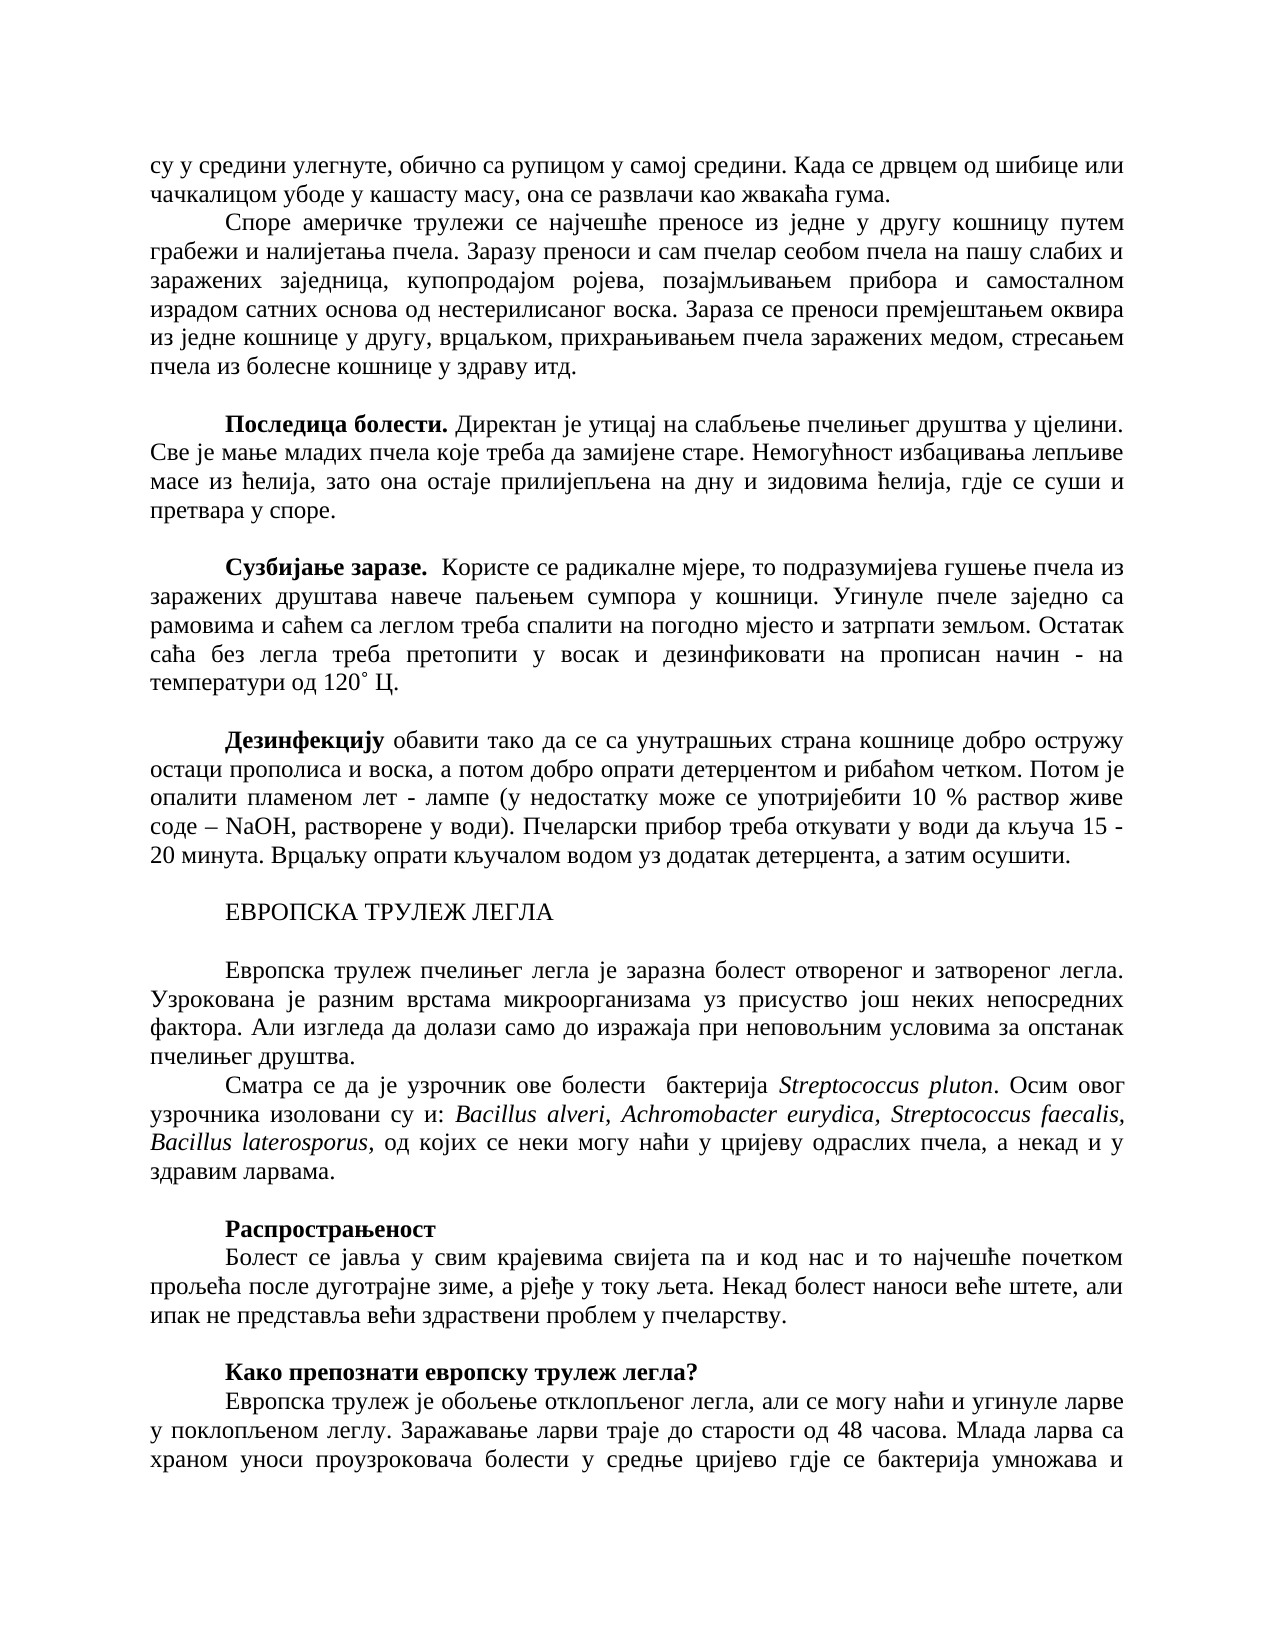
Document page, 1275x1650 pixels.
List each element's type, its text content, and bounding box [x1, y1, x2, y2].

text ЕВРОПСКА ТРУЛЕЖ ЛЕГЛА [150, 897, 1125, 926]
text Споре америчке трулежи се најчешће преносе из једне у другу кошницу путем грабежи и налијетања пчела. Заразу преноси и сам пчелар сеобом пчела на пашу слабих и заражених заједница, купопродајом ројева, позајмљивањем прибора и самосталном израдом сатних основа од нестерилисаног воска. Зараза се преноси премјештањем оквира из једне кошнице у другу, врцаљком, прихрањивањем пчела заражених медом, стресањем пчела из болесне кошнице у здраву итд. [150, 207, 1125, 380]
text Последица болести. Директан је утицај на слабљење пчелињег друштва у цјелини. Све је мање младих пчела које треба да замијене старе. Немогућност избацивања лепљиве масе из ћелија, зато она остаје прилијепљена на дну и зидовима ћелија, гдје се суши и претвара у споре. [150, 409, 1125, 524]
text Распрострањеност [150, 1214, 1125, 1242]
text Како препознати европску трулеж легла? [150, 1357, 1125, 1386]
text Болест се јавља у свим крајевима свијета па и код нас и то најчешће почетком прољећа после дуготрајне зиме, а рјеђе у току љета. Некад болест наноси веће штете, али ипак не представља већи здраствени проблем у пчеларству. [150, 1242, 1125, 1329]
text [150, 150, 1125, 207]
text Сматра се да је узрочник ове болести бактерија Streptococcus pluton. Осим овог узрочника изоловани су и: Bacillus alveri, Achromobacter eurydica, Streptococcus faecalis, Bacillus laterosporus, од којих се неки могу наћи у цријеву одраслих пчела, а некад и у здравим ларвама. [150, 1070, 1125, 1185]
text Европска трулеж пчелињег легла је заразна болест отвореног и затвореног легла. Узрокована је разним врстама микроорганизама уз присуство још неких непосредних фактора. Али изгледа да долази само до изражаја при неповољним условима за опстанак пчелињег друштва. [150, 955, 1125, 1070]
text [150, 1386, 1125, 1472]
text Сузбијање заразе. Користе се радикалне мјере, то подразумијева гушење пчела из заражених друштава навече паљењем сумпора у кошници. Угинуле пчеле заједно са рамовима и саћем са леглом треба спалити на погодно мјесто и затрпати земљом. Остатак саћа без легла треба претопити у восак и дезинфиковати на прописан начин - на температури од 120˚ Ц. [150, 552, 1125, 696]
text Дезинфекцију обавити тако да се са унутрашњих страна кошнице добро остружу остаци прополиса и воска, а потом добро опрати детерџентом и рибаћом четком. Потом је опалити пламеном лет - лампе (у недостатку може се употријебити 10 % раствор живе соде – NaOH, растворене у води). Пчеларски прибор треба откувати у води да кључа 15 - 20 минута. Врцаљку опрати кључалом водом уз додатак детерџента, а затим осушити. [150, 725, 1125, 869]
